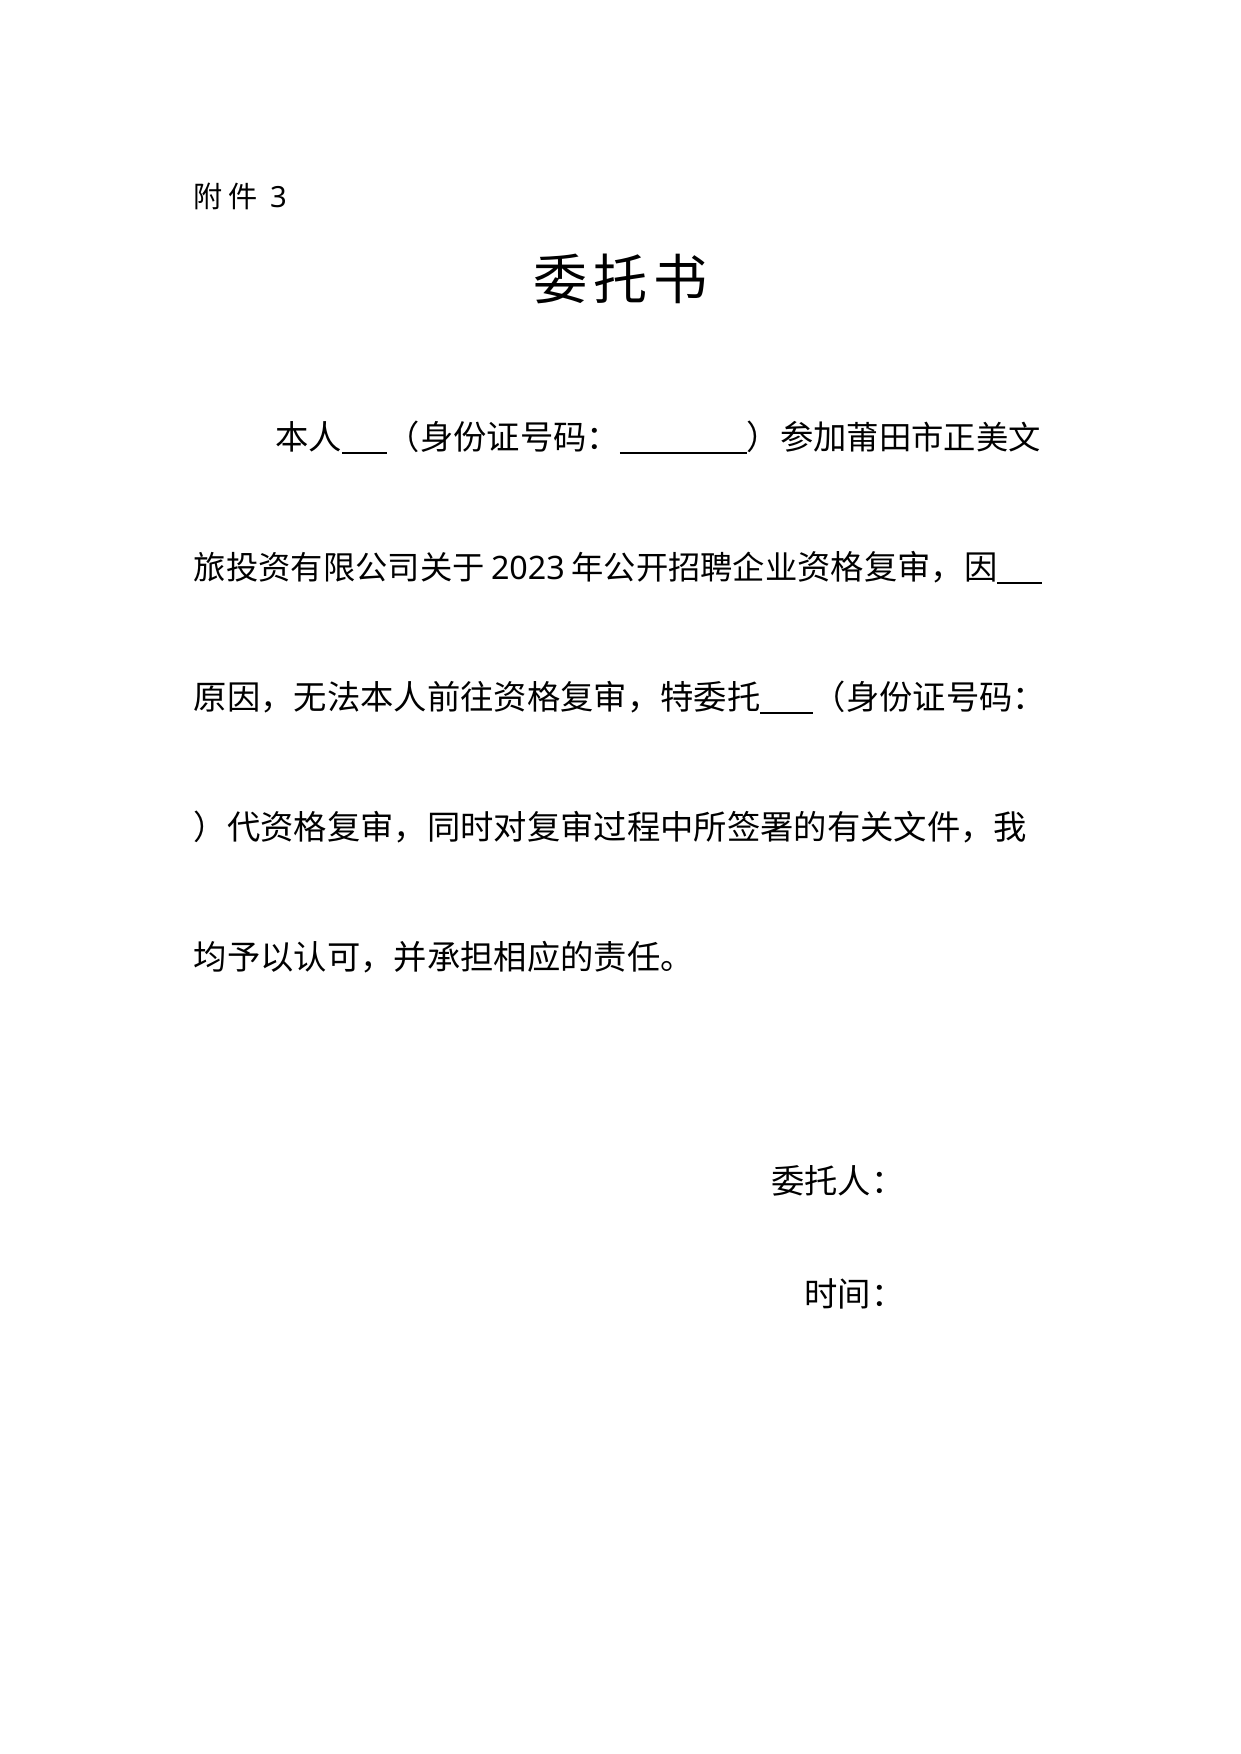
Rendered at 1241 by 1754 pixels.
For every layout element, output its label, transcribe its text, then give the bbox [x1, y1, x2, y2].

text 本人 （身份证号码： ）参加莆田市正美文旅投资有限公司关于2023年公开招聘企业资格复审，因 原因，无法本人前往资格复审，特委托 （身份证号码： ）代资格复审，同时对复审过程中所签署的有关文件，我均予以认可，并承担相应的责任。 [194, 402, 1046, 987]
text 时间： [194, 1259, 904, 1324]
text 委托书 [194, 227, 1046, 324]
text 附件3 [194, 162, 1046, 227]
text 委托人： [194, 1146, 904, 1211]
